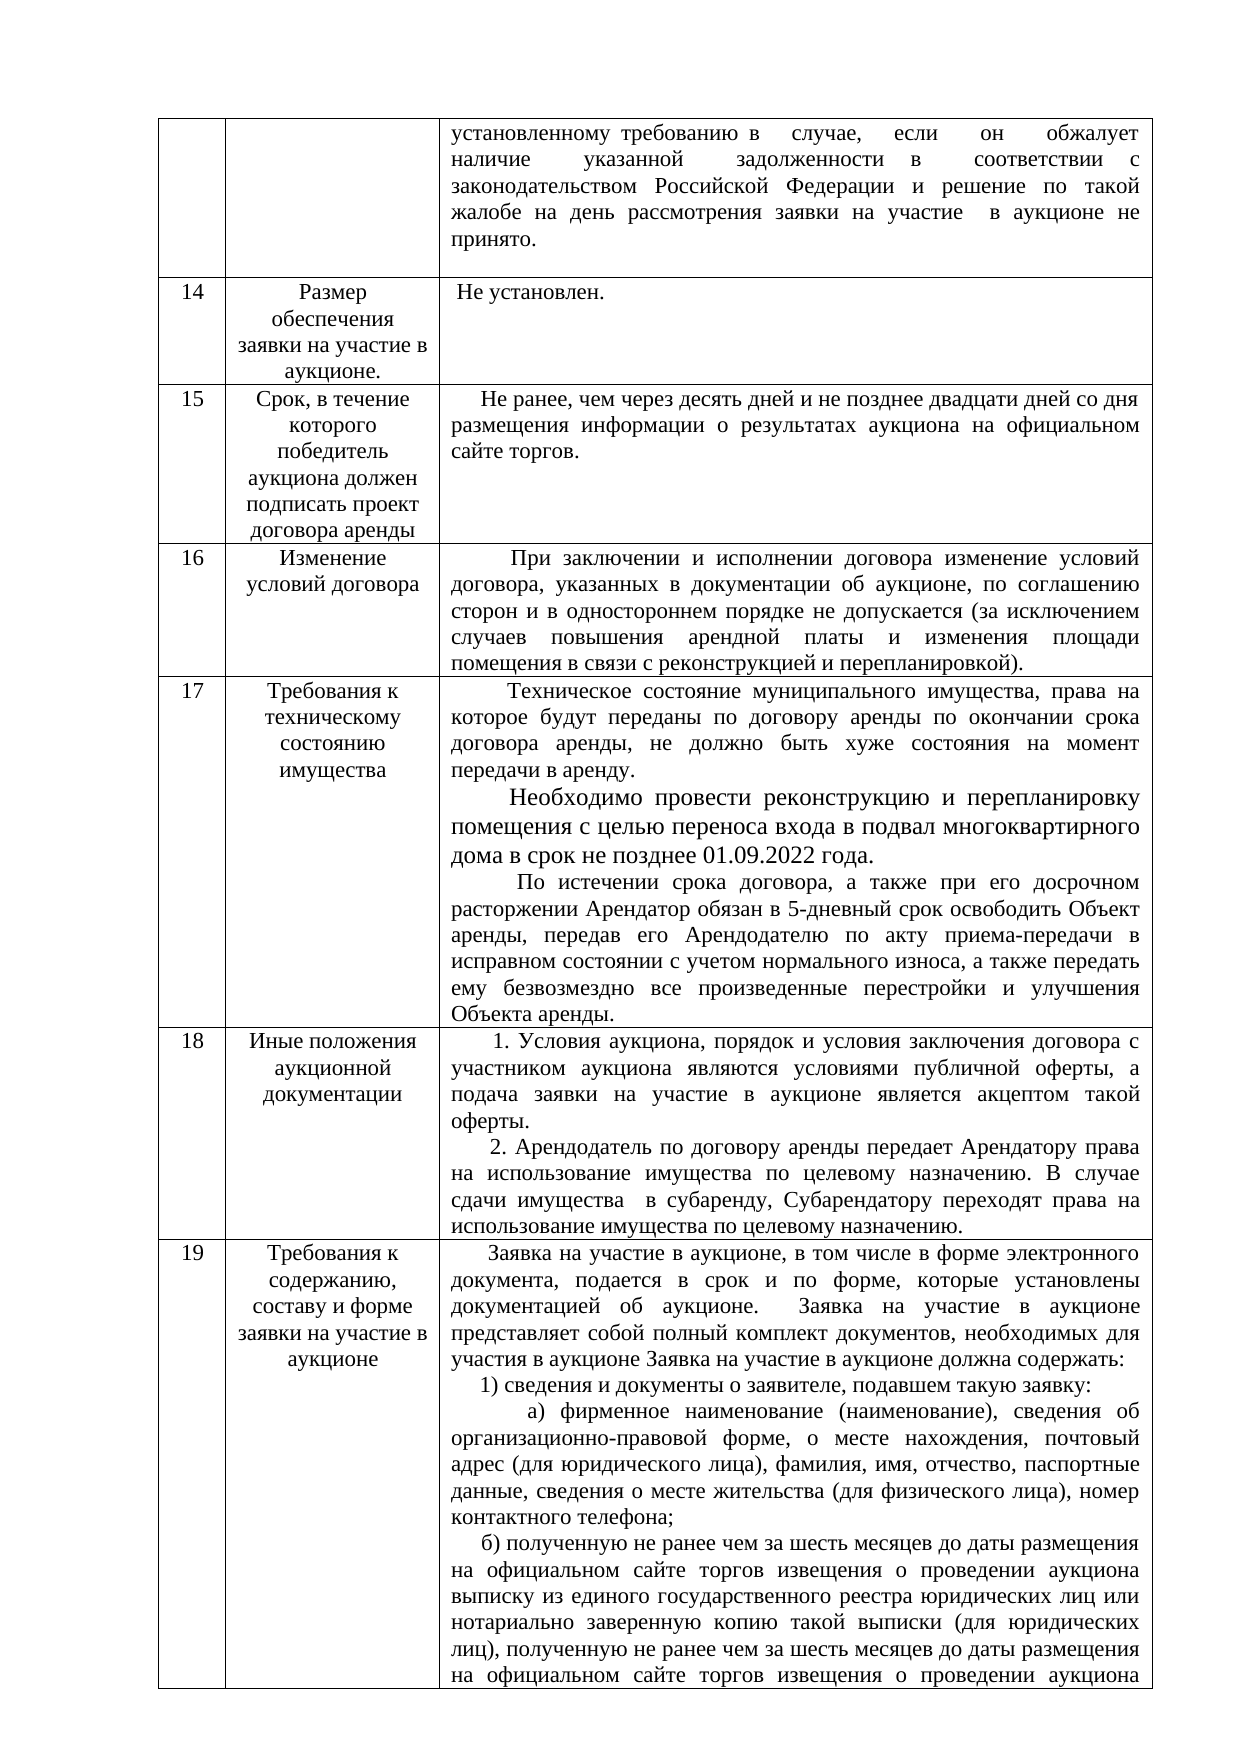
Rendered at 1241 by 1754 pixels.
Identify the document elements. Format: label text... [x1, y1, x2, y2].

table_cell 16 [159, 544, 225, 676]
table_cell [440, 119, 1152, 277]
table_cell 19 [159, 1240, 225, 1687]
table_cell Изменение условий договора [226, 544, 439, 676]
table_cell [226, 1240, 439, 1687]
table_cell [440, 1240, 1152, 1687]
table_cell Размер обеспечения заявки на участие в аукционе. [226, 278, 439, 384]
table_cell 13 [159, 119, 225, 277]
table_cell Срок, в течение которого победитель аукциона должен подписать проект договора аренды [226, 385, 439, 543]
table_cell Требования к техническому состоянию имущества [226, 677, 439, 1027]
table_cell 18 [159, 1028, 225, 1238]
table_cell Иные положения аукционной документации [226, 1028, 439, 1238]
table_cell При заключении и исполнении договора изменение условий договора, указанных в документации об аукционе, по соглашению сторон и в одностороннем порядке не допускается (за исключением случаев повышения арендной платы и изменения площади помещения в связи с реконструкцией и перепланировкой). [440, 544, 1152, 676]
table_cell Не ранее, чем через десять дней и не позднее двадцати дней со дня размещения информации о результатах аукциона на официальном сайте торгов. [440, 385, 1152, 543]
table_cell Техническое состояние муниципального имущества, права на которое будут переданы по договору аренды по окончании срока договора аренды, не должно быть хуже состояния на момент передачи в аренду. Необходимо провести реконструкцию и перепланировку помещения с целью переноса входа в подвал многоквартирного дома в срок не позднее 01.09.2022 года. По истечении срока договора, а также при его досрочном расторжении Арендатор обязан в 5-дневный срок освободить Объект аренды, передав его Арендодателю по акту приема-передачи в исправном состоянии с учетом нормального износа, а также передать ему безвозмездно все произведенные перестройки и улучшения Объекта аренды. [440, 677, 1152, 1027]
table_cell 15 [159, 385, 225, 543]
table_cell 1. Условия аукциона, порядок и условия заключения договора с участником аукциона являются условиями публичной оферты, а подача заявки на участие в аукционе является акцептом такой оферты. 2. Арендодатель по договору аренды передает Арендатору права на использование имущества по целевому назначению. В случае сдачи имущества в субаренду, Субарендатору переходят права на использование имущества по целевому назначению. [440, 1028, 1152, 1238]
table_cell Не установлен. [440, 278, 1152, 384]
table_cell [226, 119, 439, 277]
table_cell 17 [159, 677, 225, 1027]
table_cell 14 [159, 278, 225, 384]
